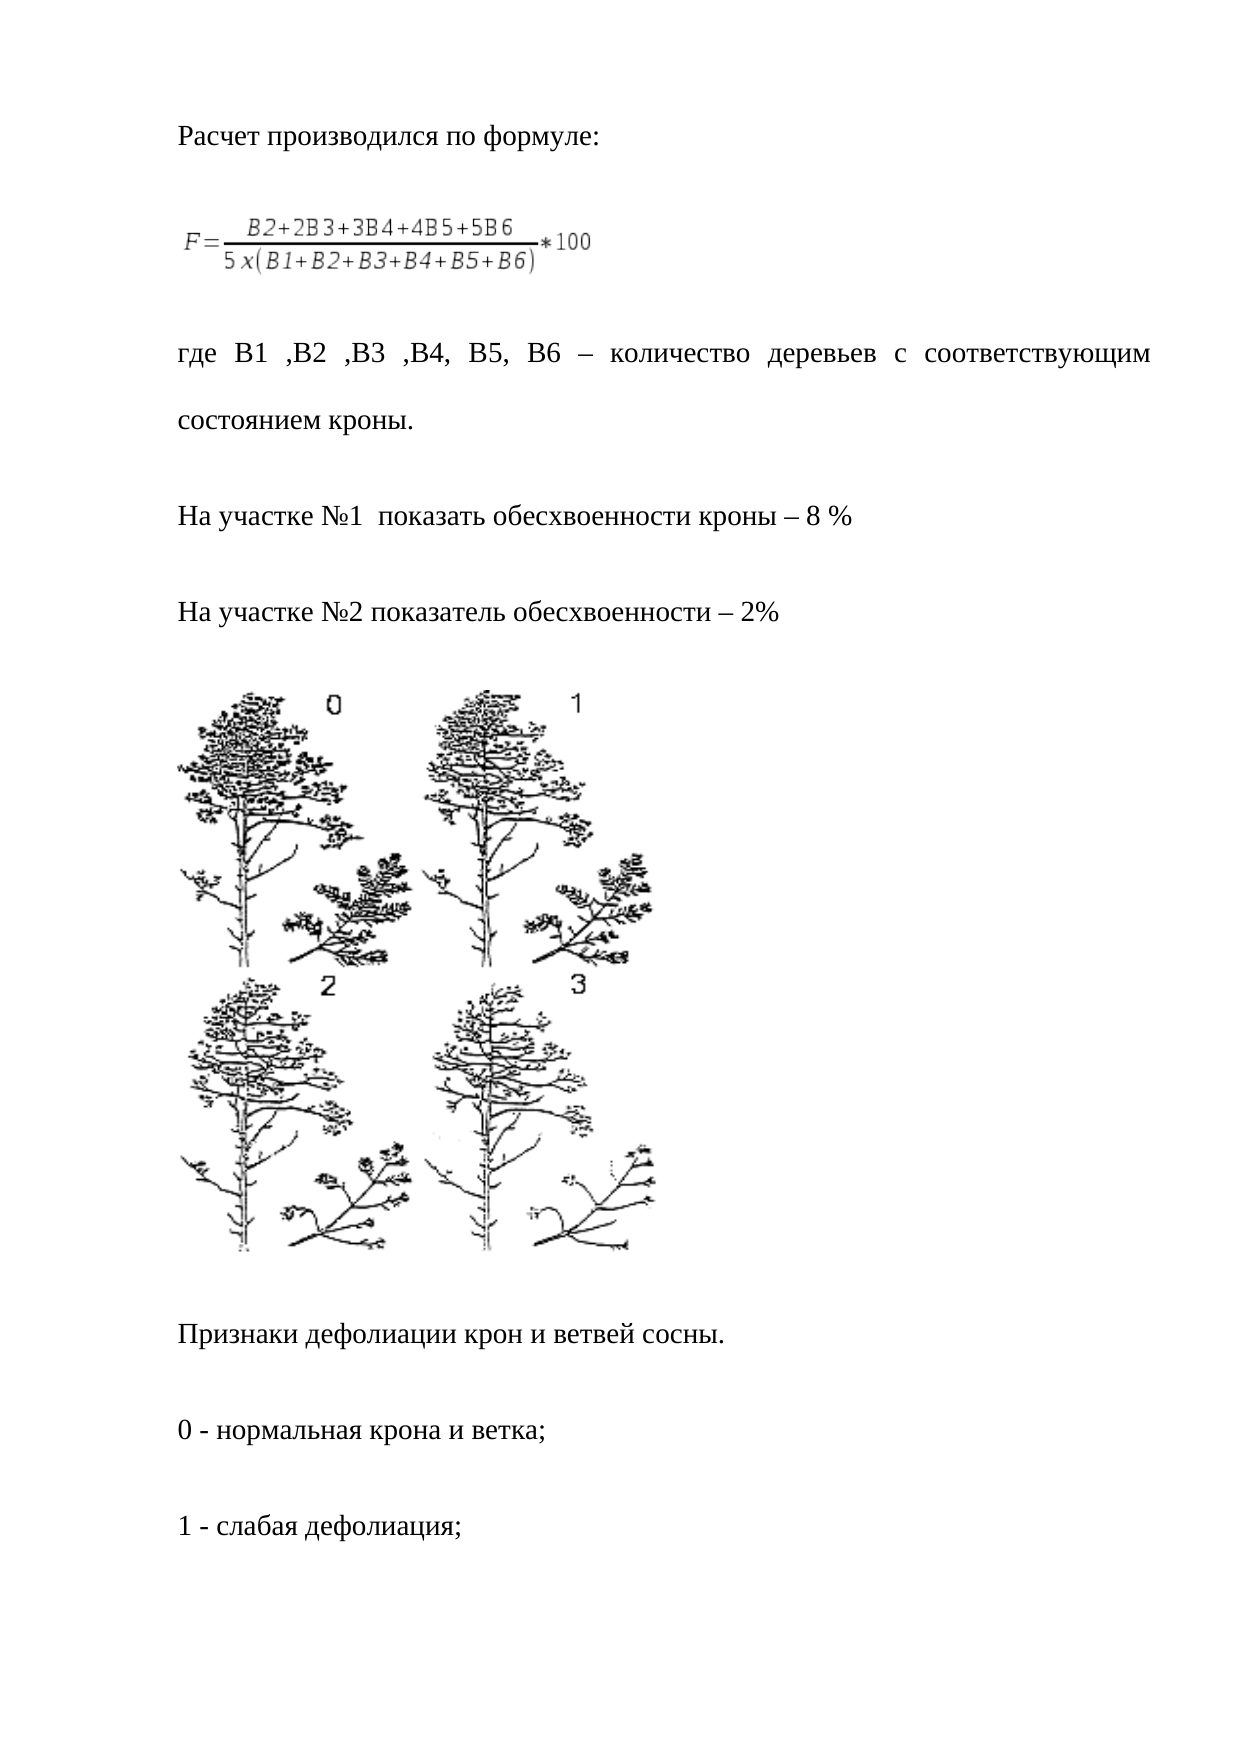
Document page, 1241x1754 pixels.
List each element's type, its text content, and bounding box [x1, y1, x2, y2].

text 0 - нормальная крона и ветка; [177, 1412, 1152, 1446]
text Расчет производился по формуле: [177, 118, 1152, 152]
text На участке №1 показать обесхвоенности кроны – 8 % [177, 498, 1152, 532]
text На участке №2 показатель обесхвоенности – 2% [177, 594, 1152, 628]
text где В1 ,В2 ,В3 ,В4, В5, В6 – количество деревьев с соответствующим состоянием кроны. [177, 335, 1152, 436]
picture [177, 690, 658, 1259]
picture [177, 214, 603, 277]
text Признаки дефолиации крон и ветвей сосны. [177, 1316, 1152, 1349]
text 1 - слабая дефолиация; [177, 1508, 1152, 1542]
